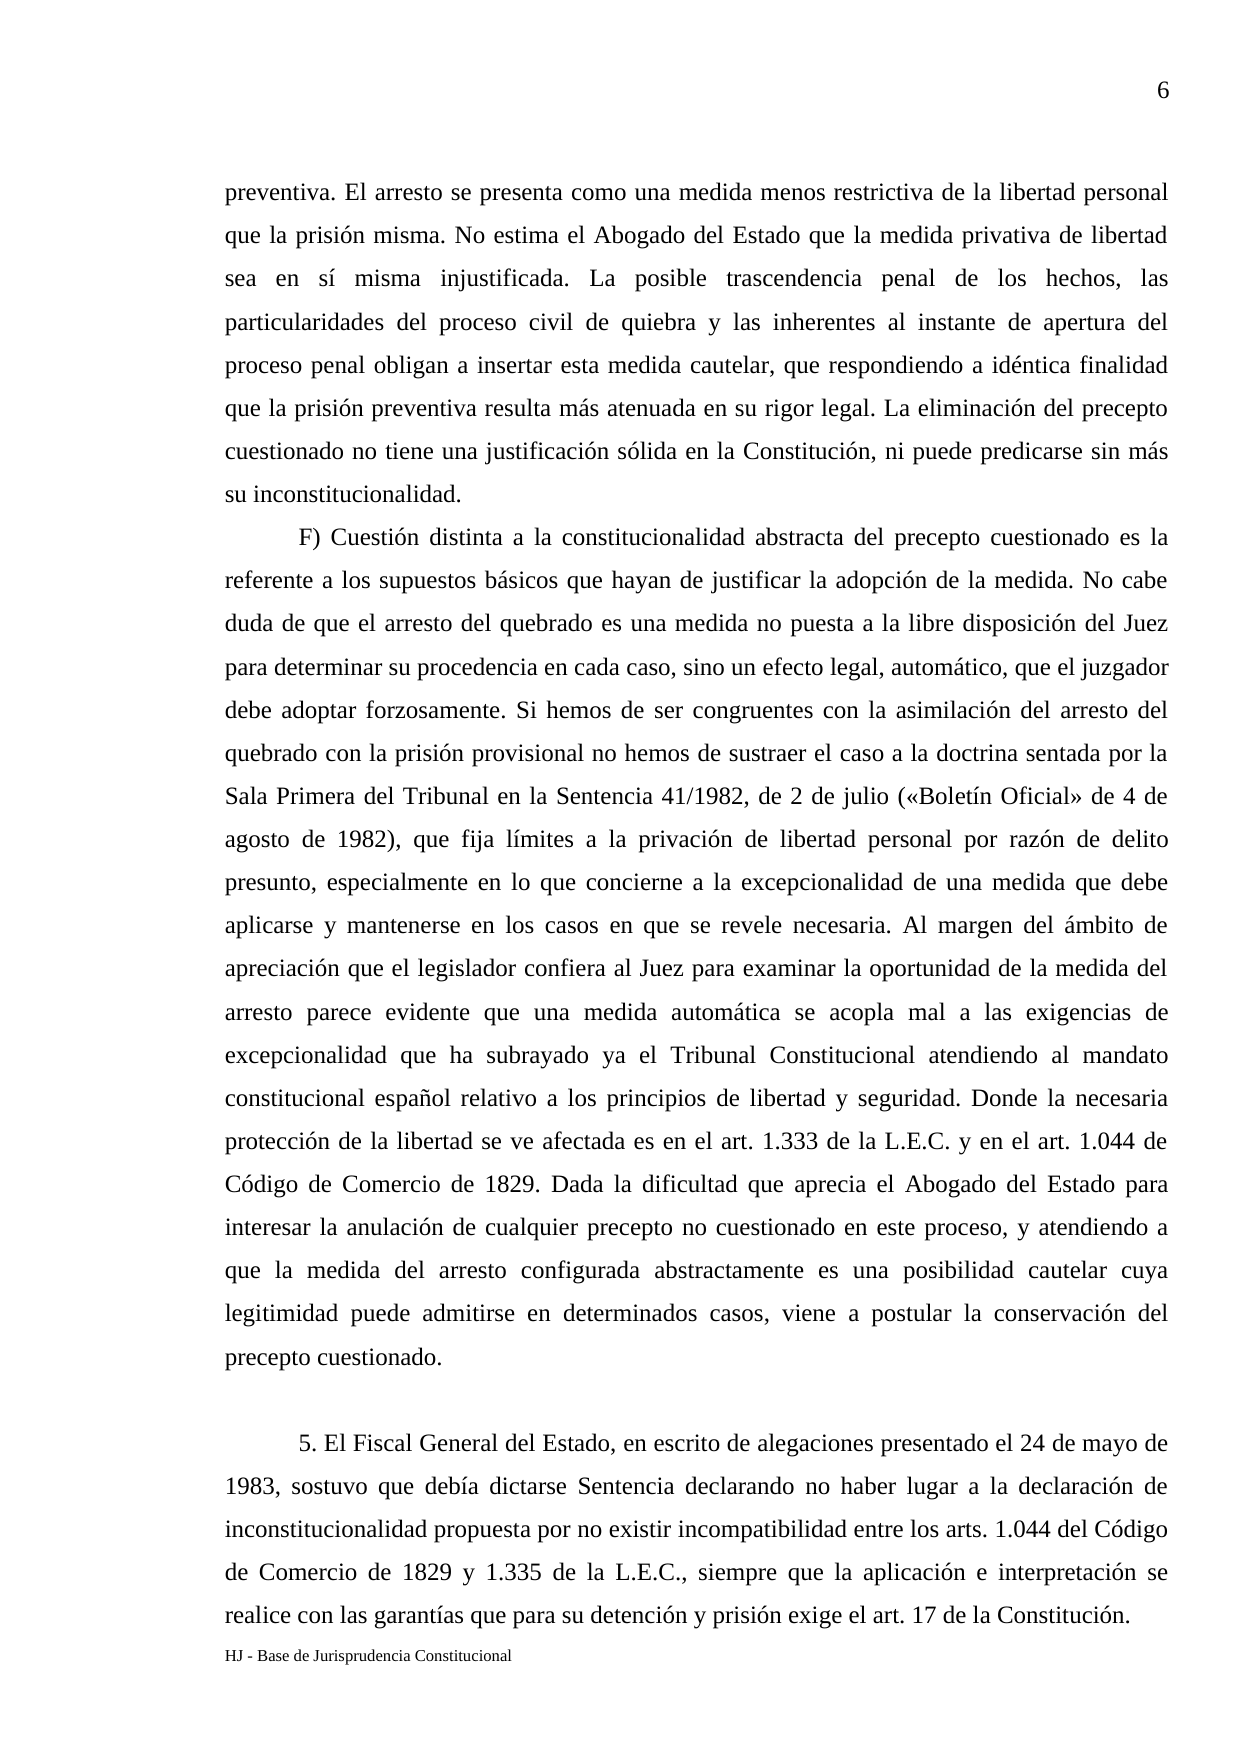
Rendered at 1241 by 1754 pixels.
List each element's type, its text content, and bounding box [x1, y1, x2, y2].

text 5. El Fiscal General del Estado, en escrito de alegaciones presentado el 24 de mayo de 1983, sostuvo que debía dictarse Sentencia declarando no haber lugar a la declaración de inconstitucionalidad propuesta por no existir incompatibilidad entre los arts. 1.044 del Código de Comercio de 1829 y 1.335 de la L.E.C., siempre que la aplicación e interpretación se realice con las garantías que para su detención y prisión exige el art. 17 de la Constitución. [224, 1428, 1169, 1629]
text F) Cuestión distinta a la constitucionalidad abstracta del precepto cuestionado es la referente a los supuestos básicos que hayan de justificar la adopción de la medida. No cabe duda de que el arresto del quebrado es una medida no puesta a la libre disposición del Juez para determinar su procedencia en cada caso, sino un efecto legal, automático, que el juzgador debe adoptar forzosamente. Si hemos de ser congruentes con la asimilación del arresto del quebrado con la prisión provisional no hemos de sustraer el caso a la doctrina sentada por la Sala Primera del Tribunal en la Sentencia 41/1982, de 2 de julio («Boletín Oficial» de 4 de agosto de 1982), que fija límites a la privación de libertad personal por razón de delito presunto, especialmente en lo que concierne a la excepcionalidad de una medida que debe aplicarse y mantenerse en los casos en que se revele necesaria. Al margen del ámbito de apreciación que el legislador confiera al Juez para examinar la oportunidad de la medida del arresto parece evidente que una medida automática se acopla mal a las exigencias de excepcionalidad que ha subrayado ya el Tribunal Constitucional atendiendo al mandato constitucional español relativo a los principios de libertad y seguridad. Donde la necesaria protección de la libertad se ve afectada es en el art. 1.333 de la L.E.C. y en el art. 1.044 de Código de Comercio de 1829. Dada la dificultad que aprecia el Abogado del Estado para interesar la anulación de cualquier precepto no cuestionado en este proceso, y atendiendo a que la medida del arresto configurada abstractamente es una posibilidad cautelar cuya legitimidad puede admitirse en determinados casos, viene a postular la conservación del precepto cuestionado. [224, 522, 1169, 1370]
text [224, 177, 1169, 508]
